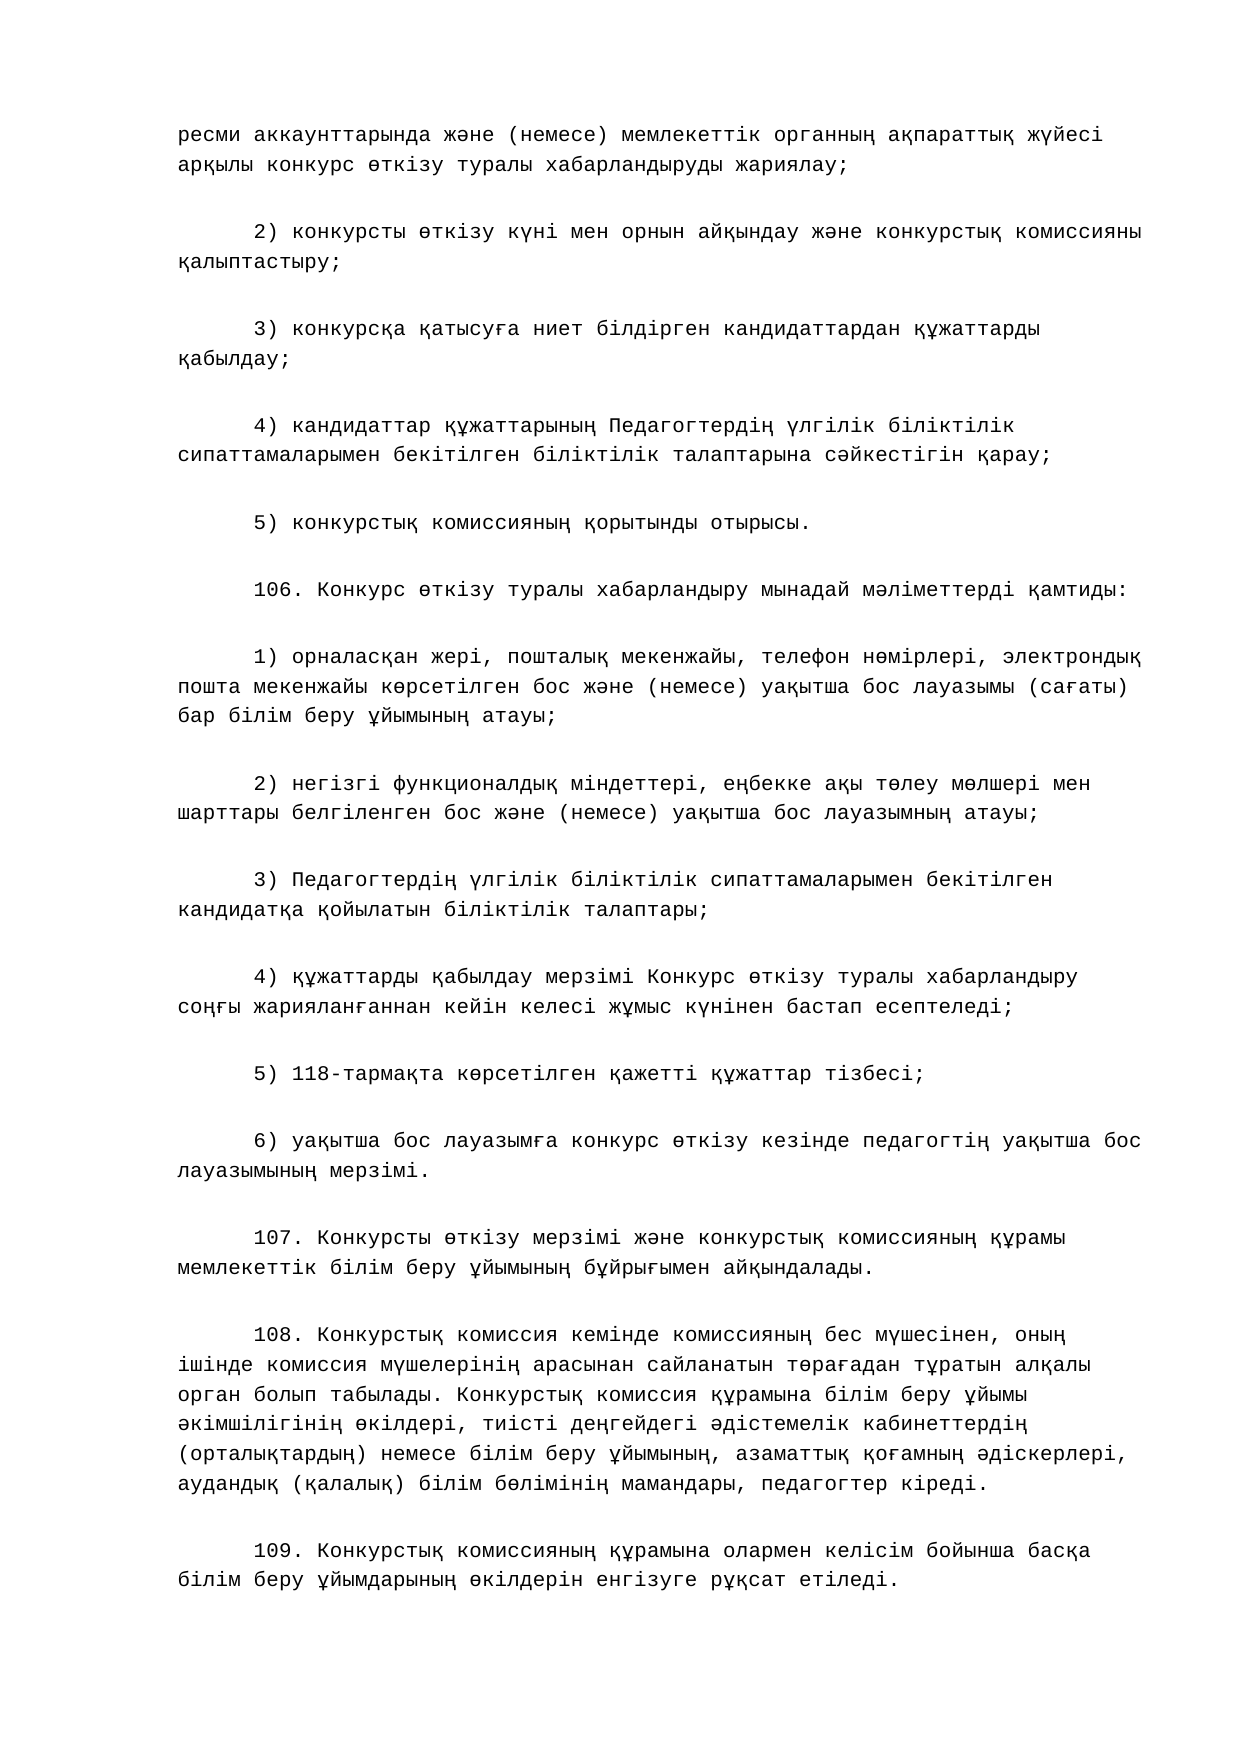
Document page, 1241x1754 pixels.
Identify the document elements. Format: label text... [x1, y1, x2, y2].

text 2) негізгі функционалдық міндеттері, еңбекке ақы төлеу мөлшері мен шарттары белгіленген бос және (немесе) уақытша бос лауазымның атауы; [177, 767, 1152, 826]
text 109. Конкурстық комиссияның құрамына олармен келісім бойынша басқа білім беру ұйымдарының өкілдерін енгізуге рұқсат етіледі. [177, 1534, 1152, 1593]
text 108. Конкурстық комиссия кемінде комиссияның бес мүшесінен, оның ішінде комиссия мүшелерінің арасынан сайланатын төрағадан тұратын алқалы орган болып табылады. Конкурстық комиссия құрамына білім беру ұйымы әкімшілігінің өкілдері, тиісті деңгейдегі әдістемелік кабинеттердің (орталықтардың) немесе білім беру ұйымының, азаматтық қоғамның әдіскерлері, аудандық (қалалық) білім бөлімінің мамандары, педагогтер кіреді. [177, 1318, 1152, 1496]
text 106. Конкурс өткізу туралы хабарландыру мынадай мәліметтерді қамтиды: [177, 573, 1152, 602]
text 5) конкурстық комиссияның қорытынды отырысы. [177, 506, 1152, 535]
text 3) Педагогтердің үлгілік біліктілік сипаттамаларымен бекітілген кандидатқа қойылатын біліктілік талаптары; [177, 863, 1152, 923]
text 2) конкурсты өткізу күні мен орнын айқындау және конкурстық комиссияны қалыптастыру; [177, 215, 1152, 274]
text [177, 118, 1152, 177]
text 3) конкурсқа қатысуға ниет білдірген кандидаттардан құжаттарды қабылдау; [177, 312, 1152, 371]
text 107. Конкурсты өткізу мерзімі және конкурстық комиссияның құрамы мемлекеттік білім беру ұйымының бұйрығымен айқындалады. [177, 1221, 1152, 1281]
text 1) орналасқан жері, пошталық мекенжайы, телефон нөмірлері, электрондық пошта мекенжайы көрсетілген бос және (немесе) уақытша бос лауазымы (сағаты) бар білім беру ұйымының атауы; [177, 640, 1152, 729]
text 5) 118-тармақта көрсетілген қажетті құжаттар тізбесі; [177, 1057, 1152, 1087]
text 4) құжаттарды қабылдау мерзімі Конкурс өткізу туралы хабарландыру соңғы жарияланғаннан кейін келесі жұмыс күнінен бастап есептеледі; [177, 960, 1152, 1020]
text 6) уақытша бос лауазымға конкурс өткізу кезінде педагогтің уақытша бос лауазымының мерзімі. [177, 1124, 1152, 1184]
text 4) кандидаттар құжаттарының Педагогтердің үлгілік біліктілік сипаттамаларымен бекітілген біліктілік талаптарына сәйкестігін қарау; [177, 409, 1152, 468]
